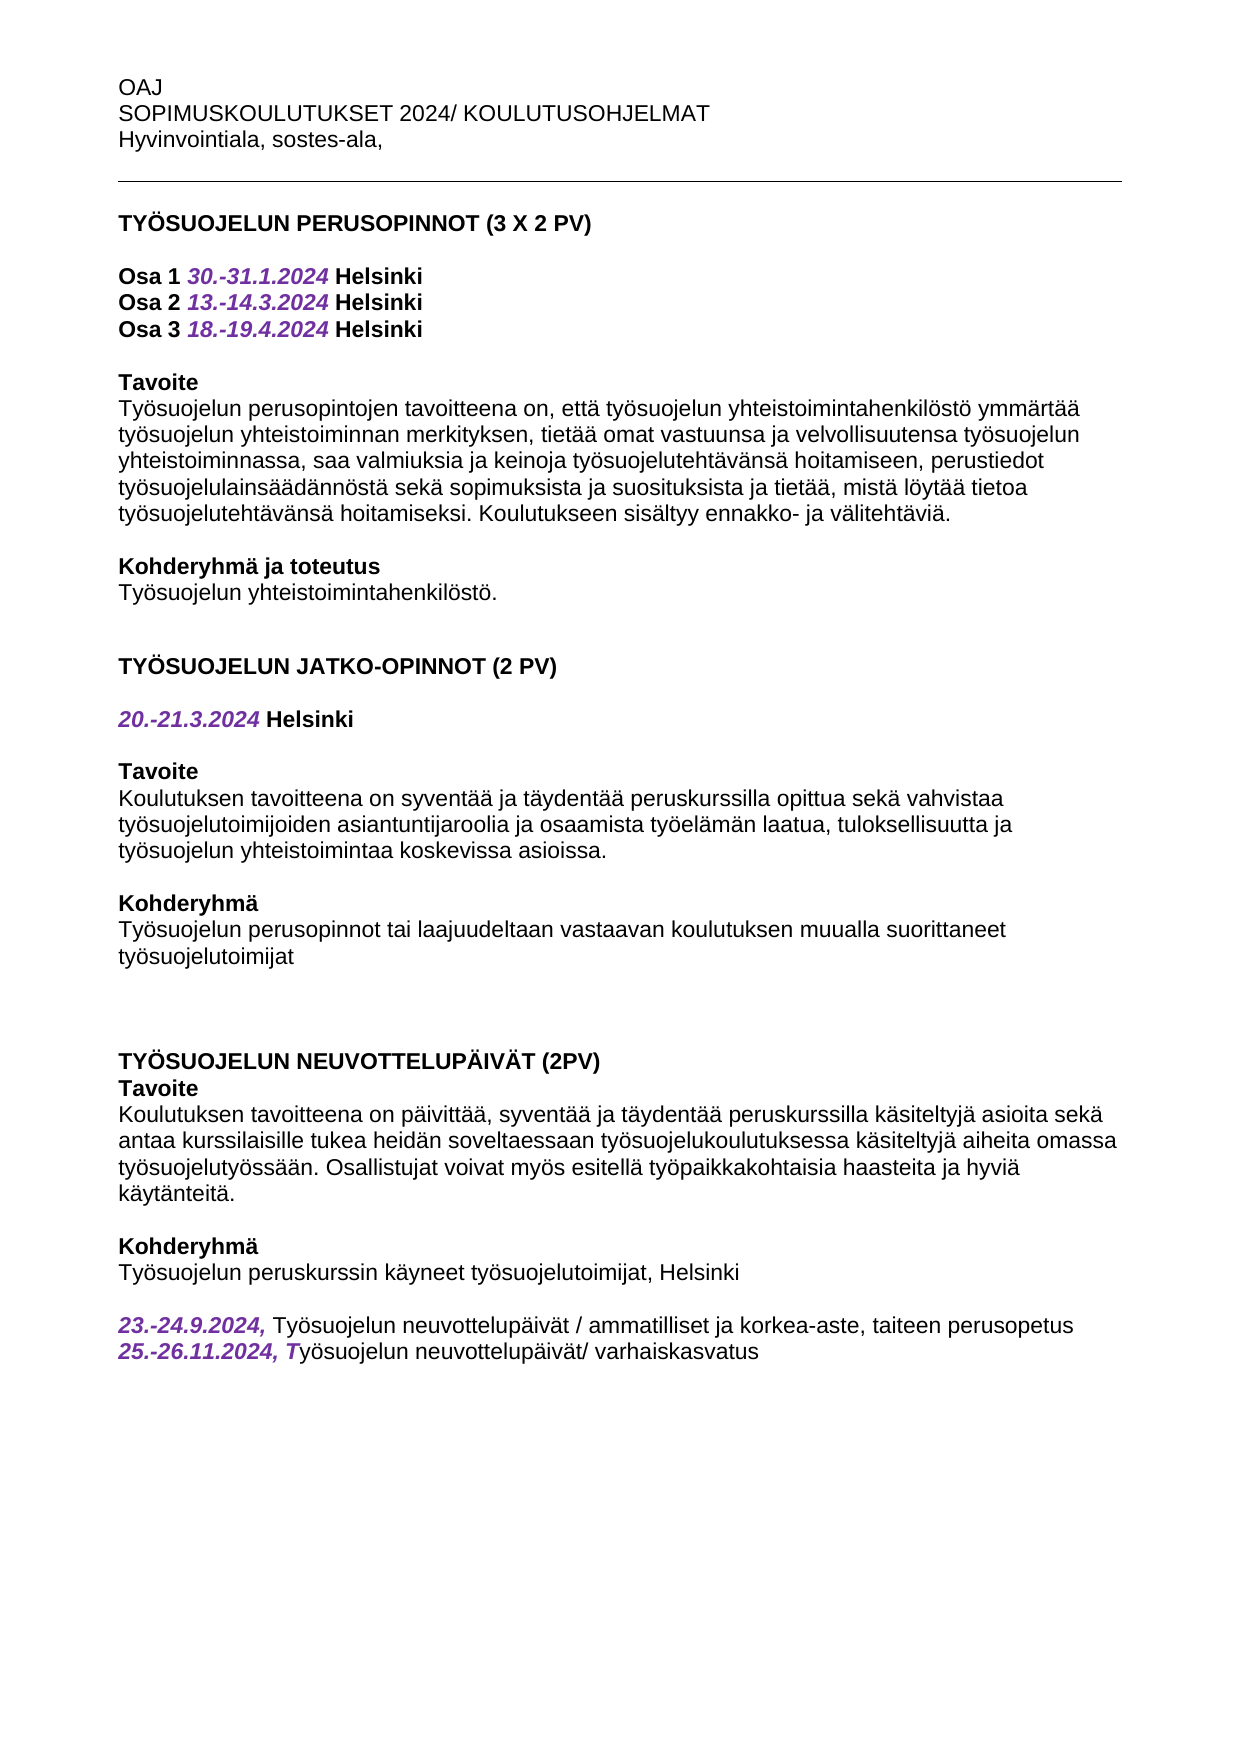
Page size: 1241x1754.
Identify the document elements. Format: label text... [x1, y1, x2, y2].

text Kohderyhmä ja toteutus [118, 553, 1122, 579]
text 23.-24.9.2024, Työsuojelun neuvottelupäivät / ammatilliset ja korkea-aste, taiteen perusopetus [118, 1312, 1122, 1338]
text Kohderyhmä [118, 890, 1122, 916]
text 20.-21.3.2024 Helsinki [118, 706, 1122, 732]
text Koulutuksen tavoitteena on päivittää, syventää ja täydentää peruskurssilla käsiteltyjä asioita sekä antaa kurssilaisille tukea heidän soveltaessaan työsuojelukoulutuksessa käsiteltyjä aiheita omassa työsuojelutyössään. Osallistujat voivat myös esitellä työpaikkakohtaisia haasteita ja hyviä käytänteitä. [118, 1101, 1122, 1206]
text TYÖSUOJELUN PERUSOPINNOT (3 X 2 PV) [118, 210, 1122, 237]
text Työsuojelun peruskurssin käyneet työsuojelutoimijat, Helsinki [118, 1259, 1122, 1285]
text Työsuojelun perusopintojen tavoitteena on, että työsuojelun yhteistoimintahenkilöstö ymmärtää työsuojelun yhteistoiminnan merkityksen, tietää omat vastuunsa ja velvollisuutensa työsuojelun yhteistoiminnassa, saa valmiuksia ja keinoja työsuojelutehtävänsä hoitamiseen, perustiedot työsuojelulainsäädännöstä sekä sopimuksista ja suosituksista ja tietää, mistä löytää tietoa työsuojelutehtävänsä hoitamiseksi. Koulutukseen sisältyy ennakko- ja välitehtäviä. [118, 395, 1122, 527]
text Osa 1 30.-31.1.2024 Helsinki [118, 263, 1122, 289]
text Kohderyhmä [118, 1233, 1122, 1259]
text TYÖSUOJELUN JATKO-OPINNOT (2 PV) [118, 653, 1122, 679]
text Tavoite [118, 758, 1122, 784]
text Osa 2 13.-14.3.2024 Helsinki [118, 289, 1122, 316]
text Tavoite [118, 1074, 1122, 1101]
text Työsuojelun yhteistoimintahenkilöstö. [118, 579, 1122, 606]
text Osa 3 18.-19.4.2024 Helsinki [118, 316, 1122, 342]
text 25.-26.11.2024, Työsuojelun neuvottelupäivät/ varhaiskasvatus [118, 1338, 1122, 1364]
text Työsuojelun perusopinnot tai laajuudeltaan vastaavan koulutuksen muualla suorittaneet työsuojelutoimijat [118, 916, 1122, 969]
text Tavoite [118, 368, 1122, 395]
text Koulutuksen tavoitteena on syventää ja täydentää peruskurssilla opittua sekä vahvistaa työsuojelutoimijoiden asiantuntijaroolia ja osaamista työelämän laatua, tuloksellisuutta ja työsuojelun yhteistoimintaa koskevissa asioissa. [118, 784, 1122, 864]
text TYÖSUOJELUN NEUVOTTELUPÄIVÄT (2PV) [118, 1048, 1122, 1074]
